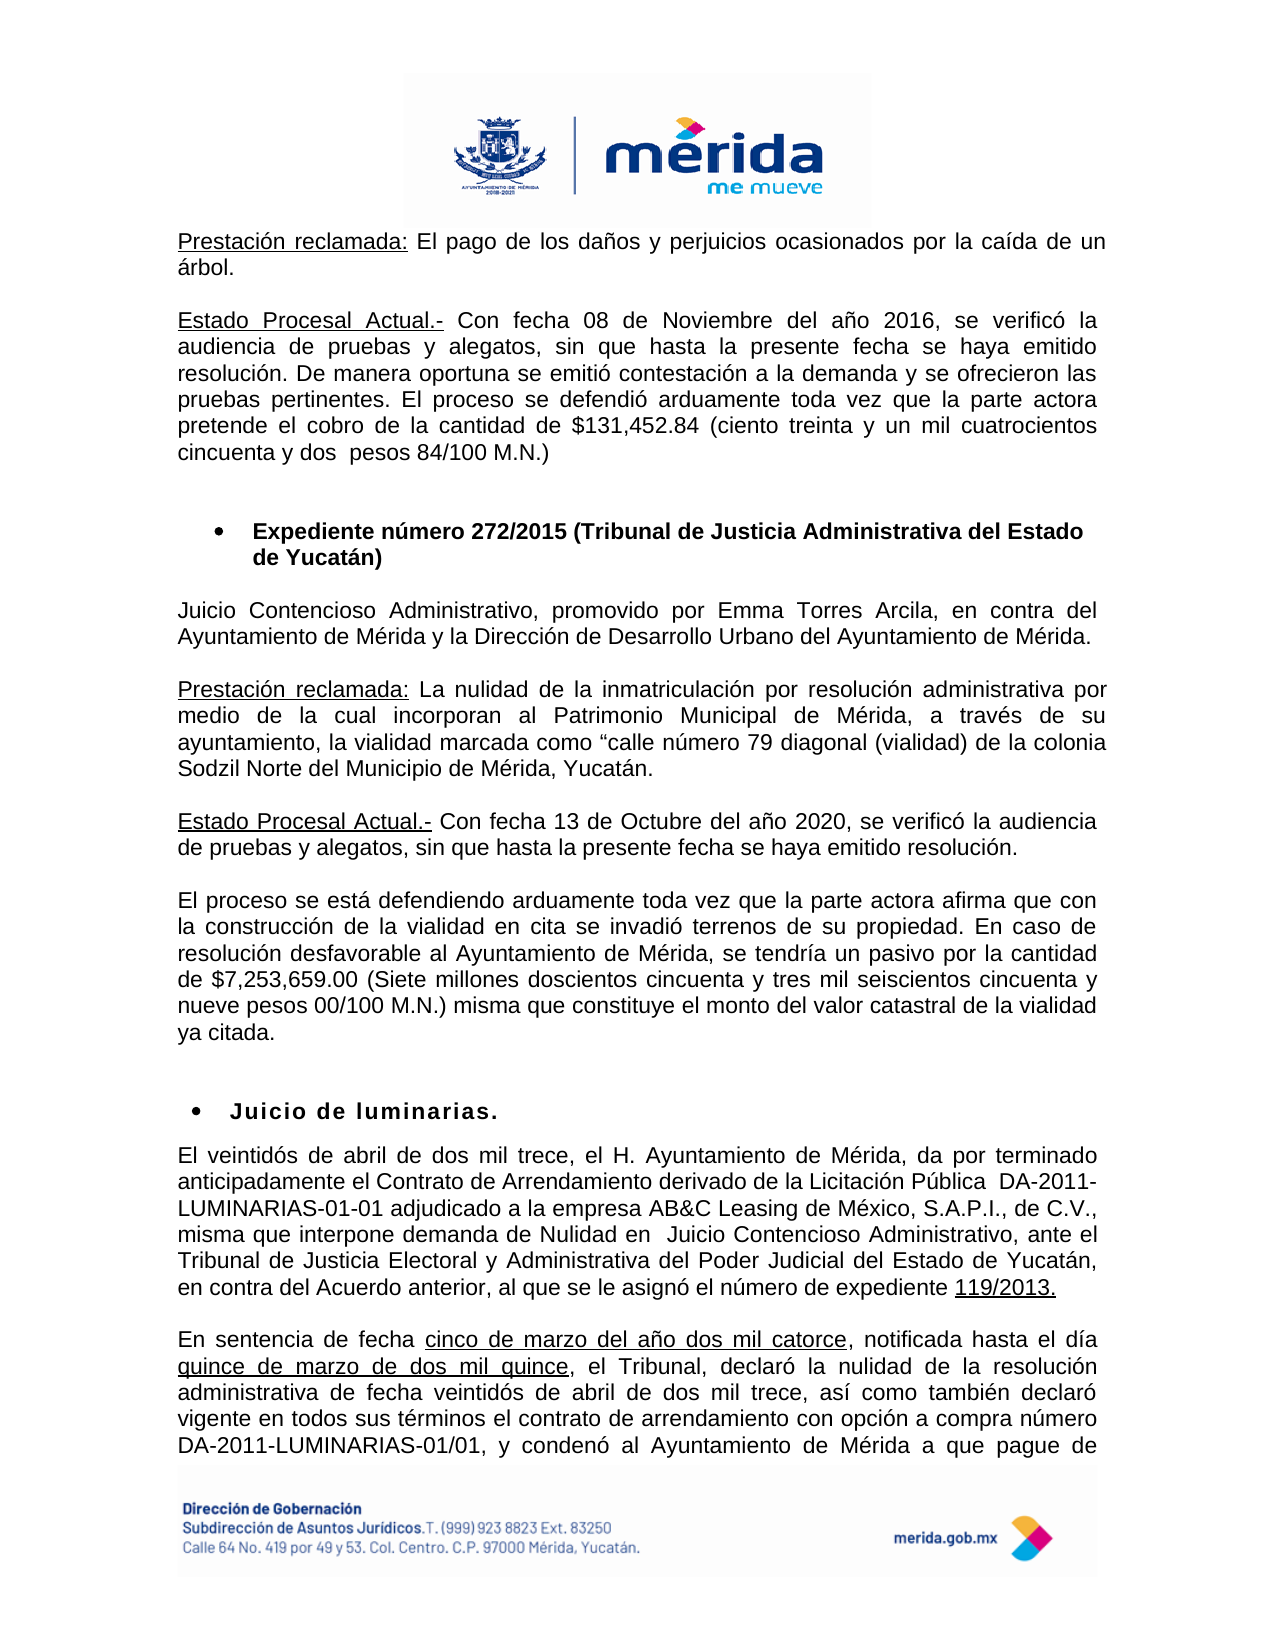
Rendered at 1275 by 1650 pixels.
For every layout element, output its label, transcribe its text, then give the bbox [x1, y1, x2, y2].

text El veintidós de abril de dos mil trece, el H. Ayuntamiento de Mérida, da por terminado anticipadamente el Contrato de Arrendamiento derivado de la Licitación Pública DA-2011-LUMINARIAS-01-01 adjudicado a la empresa AB&C Leasing de México, S.A.P.I., de C.V., misma que interpone demanda de Nulidad en Juicio Contencioso Administrativo, ante el Tribunal de Justicia Electoral y Administrativa del Poder Judicial del Estado de Yucatán, en contra del Acuerdo anterior, al que se le asignó el número de expediente 119/2013. [177, 1142, 1098, 1300]
text Prestación reclamada: El pago de los daños y perjuicios ocasionados por la caída de un árbol. [177, 228, 1107, 281]
picture [403, 73, 872, 228]
list Expediente número 272/2015 (Tribunal de Justicia Administrativa del Estado de Yucatán) [215, 518, 1098, 571]
text Estado Procesal Actual.- Con fecha 13 de Octubre del año 2020, se verificó la audiencia de pruebas y alegatos, sin que hasta la presente fecha se haya emitido resolución. [177, 808, 1098, 860]
text Juicio Contencioso Administrativo, promovido por Emma Torres Arcila, en contra del Ayuntamiento de Mérida y la Dirección de Desarrollo Urbano del Ayuntamiento de Mérida. [177, 597, 1098, 649]
text Estado Procesal Actual.- Con fecha 08 de Noviembre del año 2016, se verificó la audiencia de pruebas y alegatos, sin que hasta la presente fecha se haya emitido resolución. De manera oportuna se emitió contestación a la demanda y se ofrecieron las pruebas pertinentes. El proceso se defendió arduamente toda vez que la parte actora pretende el cobro de la cantidad de $131,452.84 (ciento treinta y un mil cuatrocientos cincuenta y dos pesos 84/100 M.N.) [177, 307, 1098, 465]
text Prestación reclamada: La nulidad de la inmatriculación por resolución administrativa por medio de la cual incorporan al Patrimonio Municipal de Mérida, a través de su ayuntamiento, la vialidad marcada como “calle número 79 diagonal (vialidad) de la colonia Sodzil Norte del Municipio de Mérida, Yucatán. [177, 676, 1107, 781]
text El proceso se está defendiendo arduamente toda vez que la parte actora afirma que con la construcción de la vialidad en cita se invadió terrenos de su propiedad. En caso de resolución desfavorable al Ayuntamiento de Mérida, se tendría un pasivo por la cantidad de $7,253,659.00 (Siete millones doscientos cincuenta y tres mil seiscientos cincuenta y nueve pesos 00/100 M.N.) misma que constituye el monto del valor catastral de la vialidad ya citada. [177, 887, 1098, 1045]
list Juicio de luminarias. [192, 1098, 1098, 1124]
picture [177, 1465, 1098, 1577]
